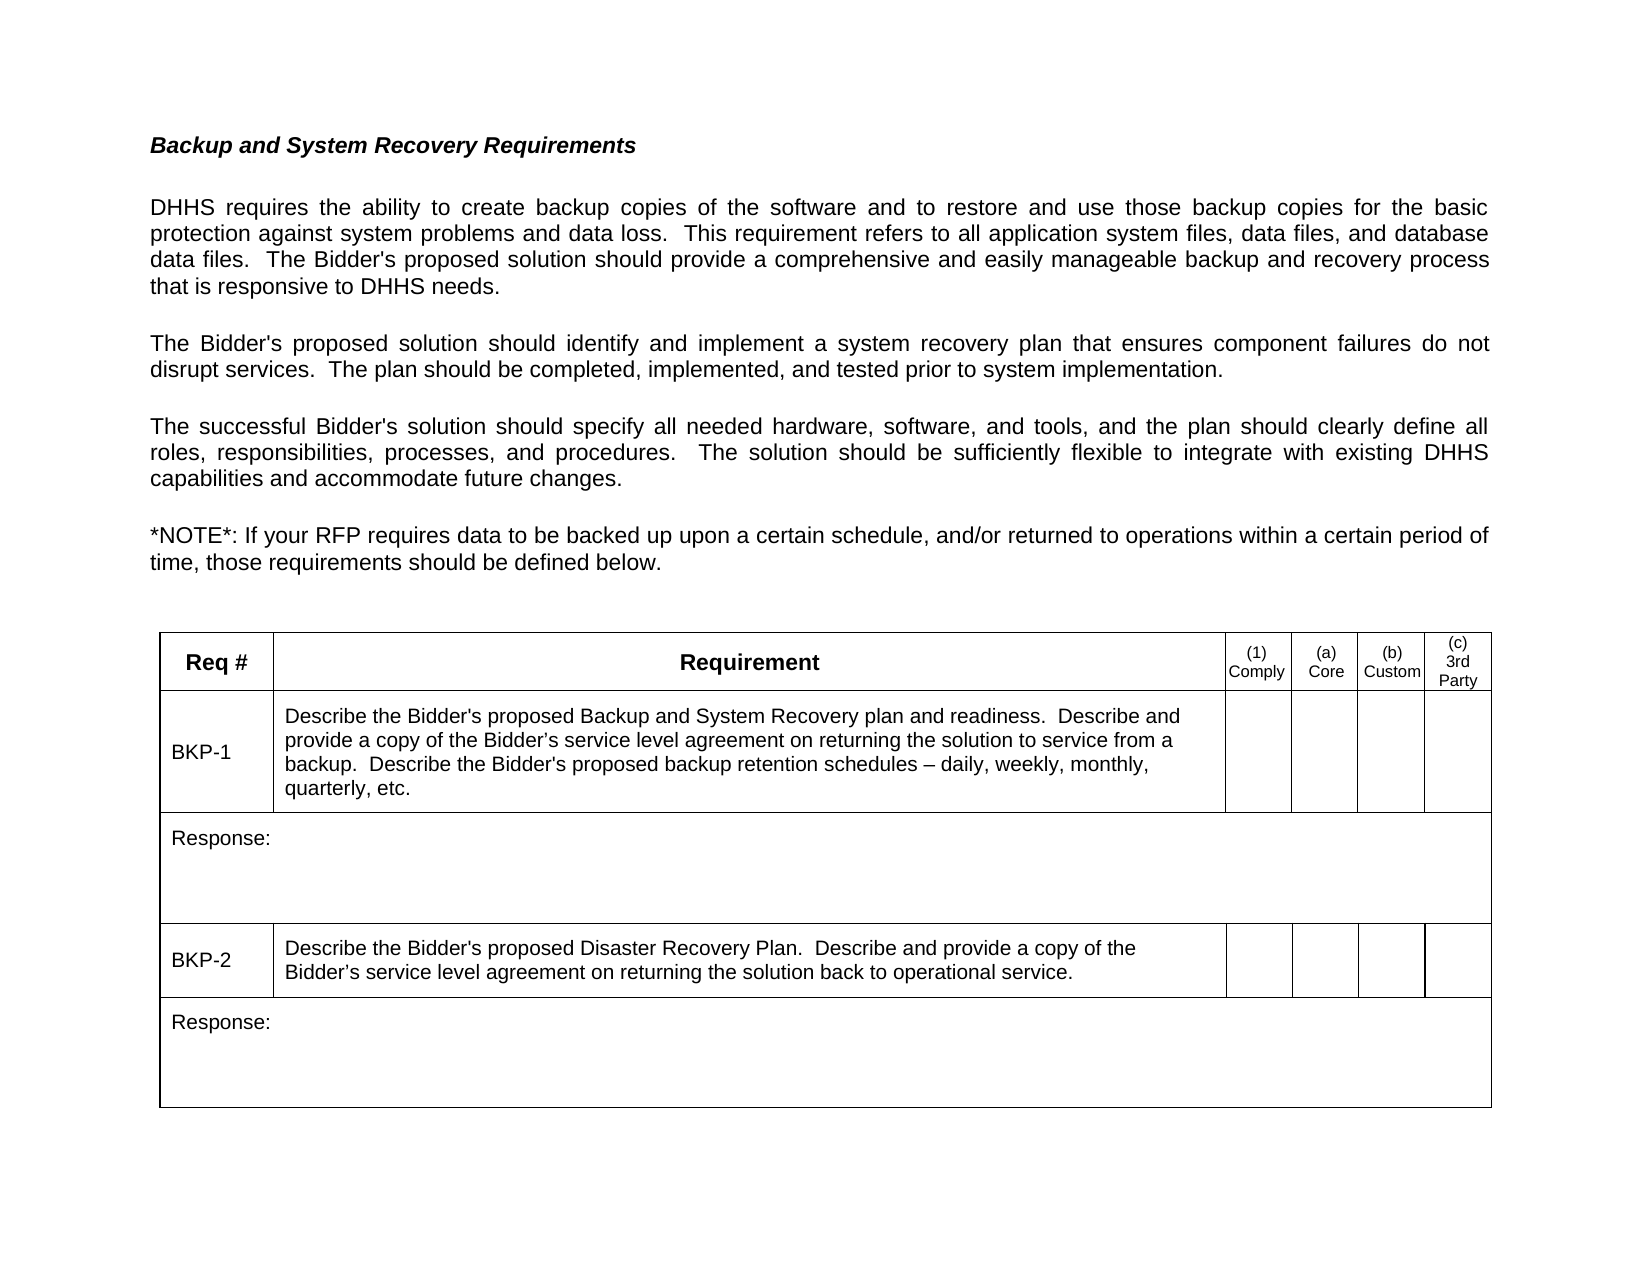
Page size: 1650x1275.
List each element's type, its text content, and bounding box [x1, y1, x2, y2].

table_header Req # [161, 633, 273, 690]
text The Bidder's proposed solution should identify and implement a system recovery plan that ensures component failures do not disrupt services. The plan should be completed, implemented, and tested prior to system implementation. [150, 329, 1491, 382]
table_header (a) Core [1292, 633, 1357, 690]
text *NOTE*: If your RFP requires data to be backed up upon a certain schedule, and/or returned to operations within a certain period of time, those requirements should be defined below. [150, 522, 1491, 575]
table_cell Describe the Bidder's proposed Disaster Recovery Plan. Describe and provide a copy of the Bidder’s service level agreement on returning the solution back to operational service. [274, 924, 1226, 997]
table_cell [1293, 924, 1358, 997]
text Backup and System Recovery Requirements [150, 132, 1530, 159]
table_cell [1426, 924, 1491, 997]
table_cell [1292, 691, 1357, 812]
table_header (1) Comply [1226, 633, 1291, 690]
text The successful Bidder's solution should specify all needed hardware, software, and tools, and the plan should clearly define all roles, responsibilities, processes, and procedures. The solution should be sufficiently flexible to integrate with existing DHHS capabilities and accommodate future changes. [150, 413, 1491, 492]
table_cell [1425, 691, 1491, 812]
table_header (c) 3rd Party [1425, 633, 1491, 690]
table_cell [1227, 924, 1292, 997]
table_cell [1359, 924, 1424, 997]
table_header (b) Custom [1358, 633, 1424, 690]
table_cell [1358, 691, 1424, 812]
text DHHS requires the ability to create backup copies of the software and to restore and use those backup copies for the basic protection against system problems and data loss. This requirement refers to all application system files, data files, and database data files. The Bidder's proposed solution should provide a comprehensive and easily manageable backup and recovery process that is responsive to DHHS needs. [150, 193, 1491, 299]
table_cell Describe the Bidder's proposed Backup and System Recovery plan and readiness. Describe and provide a copy of the Bidder’s service level agreement on returning the solution to service from a backup. Describe the Bidder's proposed backup retention schedules – daily, weekly, monthly, quarterly, etc. [274, 691, 1225, 812]
table_cell [1226, 691, 1291, 812]
table_header Requirement [274, 633, 1225, 690]
table_cell BKP-1 [161, 691, 273, 812]
table_cell Response: [161, 998, 1491, 1107]
table_cell Response: [161, 813, 1491, 923]
table_cell BKP-2 [161, 924, 273, 997]
